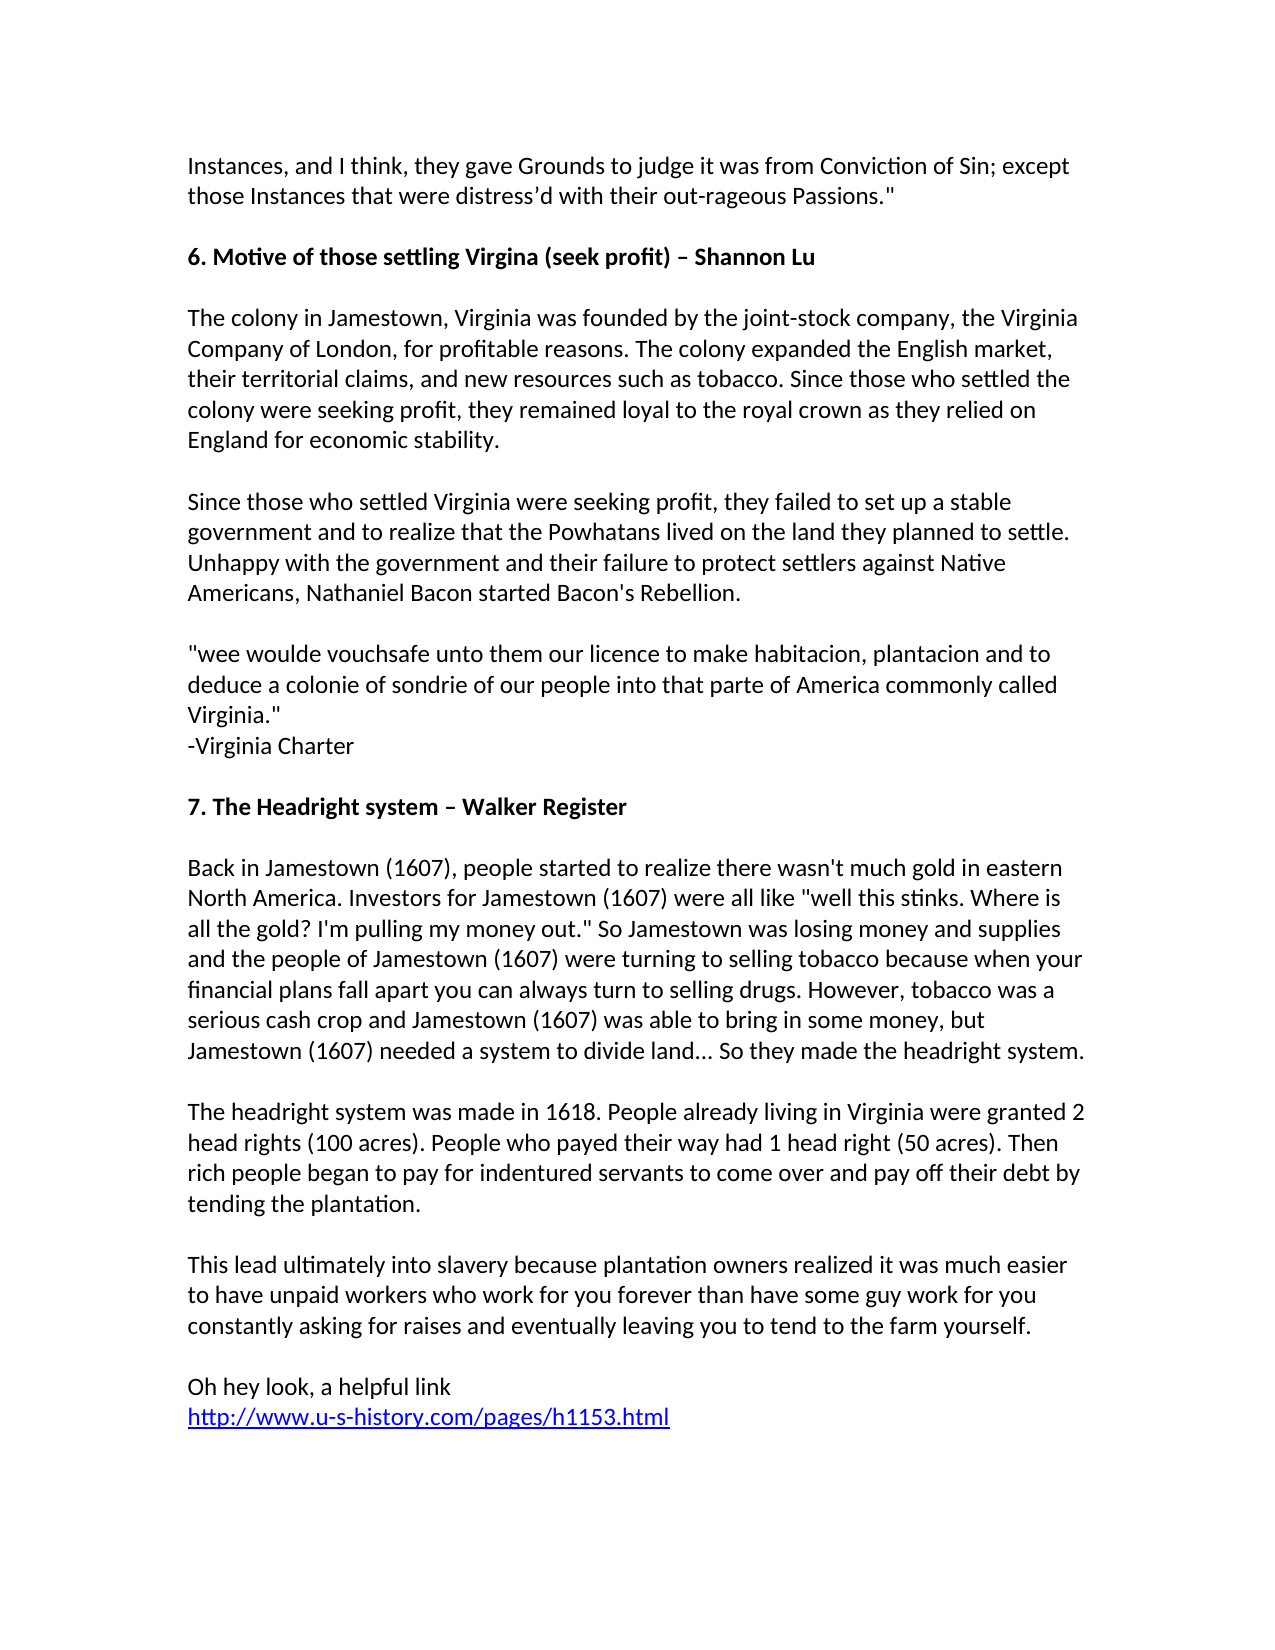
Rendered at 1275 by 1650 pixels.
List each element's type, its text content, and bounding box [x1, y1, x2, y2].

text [187, 150, 1087, 211]
text The colony in Jamestown, Virginia was founded by the joint-stock company, the Virginia Company of London, for profitable reasons. The colony expanded the English market, their territorial claims, and new resources such as tobacco. Since those who settled the colony were seeking profit, they remained loyal to the royal crown as they relied on England for economic stability. Since those who settled Virginia were seeking profit, they failed to set up a stable government and to realize that the Powhatans lived on the land they planned to settle. Unhappy with the government and their failure to protect settlers against Native Americans, Nathaniel Bacon started Bacon's Rebellion. "wee woulde vouchsafe unto them our licence to make habitacion, plantacion and to deduce a colonie of sondrie of our people into that parte of America commonly called Virginia." -Virginia Charter [187, 303, 1087, 760]
text Back in Jamestown (1607), people started to realize there wasn't much gold in eastern North America. Investors for Jamestown (1607) were all like "well this stinks. Where is all the gold? I'm pulling my money out." So Jamestown was losing money and supplies and the people of Jamestown (1607) were turning to selling tobacco because when your financial plans fall apart you can always turn to selling drugs. However, tobacco was a serious cash crop and Jamestown (1607) was able to bring in some money, but Jamestown (1607) needed a system to divide land... So they made the headright system. The headright system was made in 1618. People already living in Virginia were granted 2 head rights (100 acres). People who payed their way had 1 head right (50 acres). Then rich people began to pay for indentured servants to come over and pay off their debt by tending the plantation. This lead ultimately into slavery because plantation owners realized it was much easier to have unpaid workers who work for you forever than have some guy work for you constantly asking for raises and eventually leaving you to tend to the farm yourself. Oh hey look, a helpful link http://www.u-s-history.com/pages/h1153.html [187, 852, 1087, 1432]
text 7. The Headright system – Walker Register [187, 791, 1087, 821]
text 6. Motive of those settling Virgina (seek profit) – Shannon Lu [187, 242, 1087, 272]
